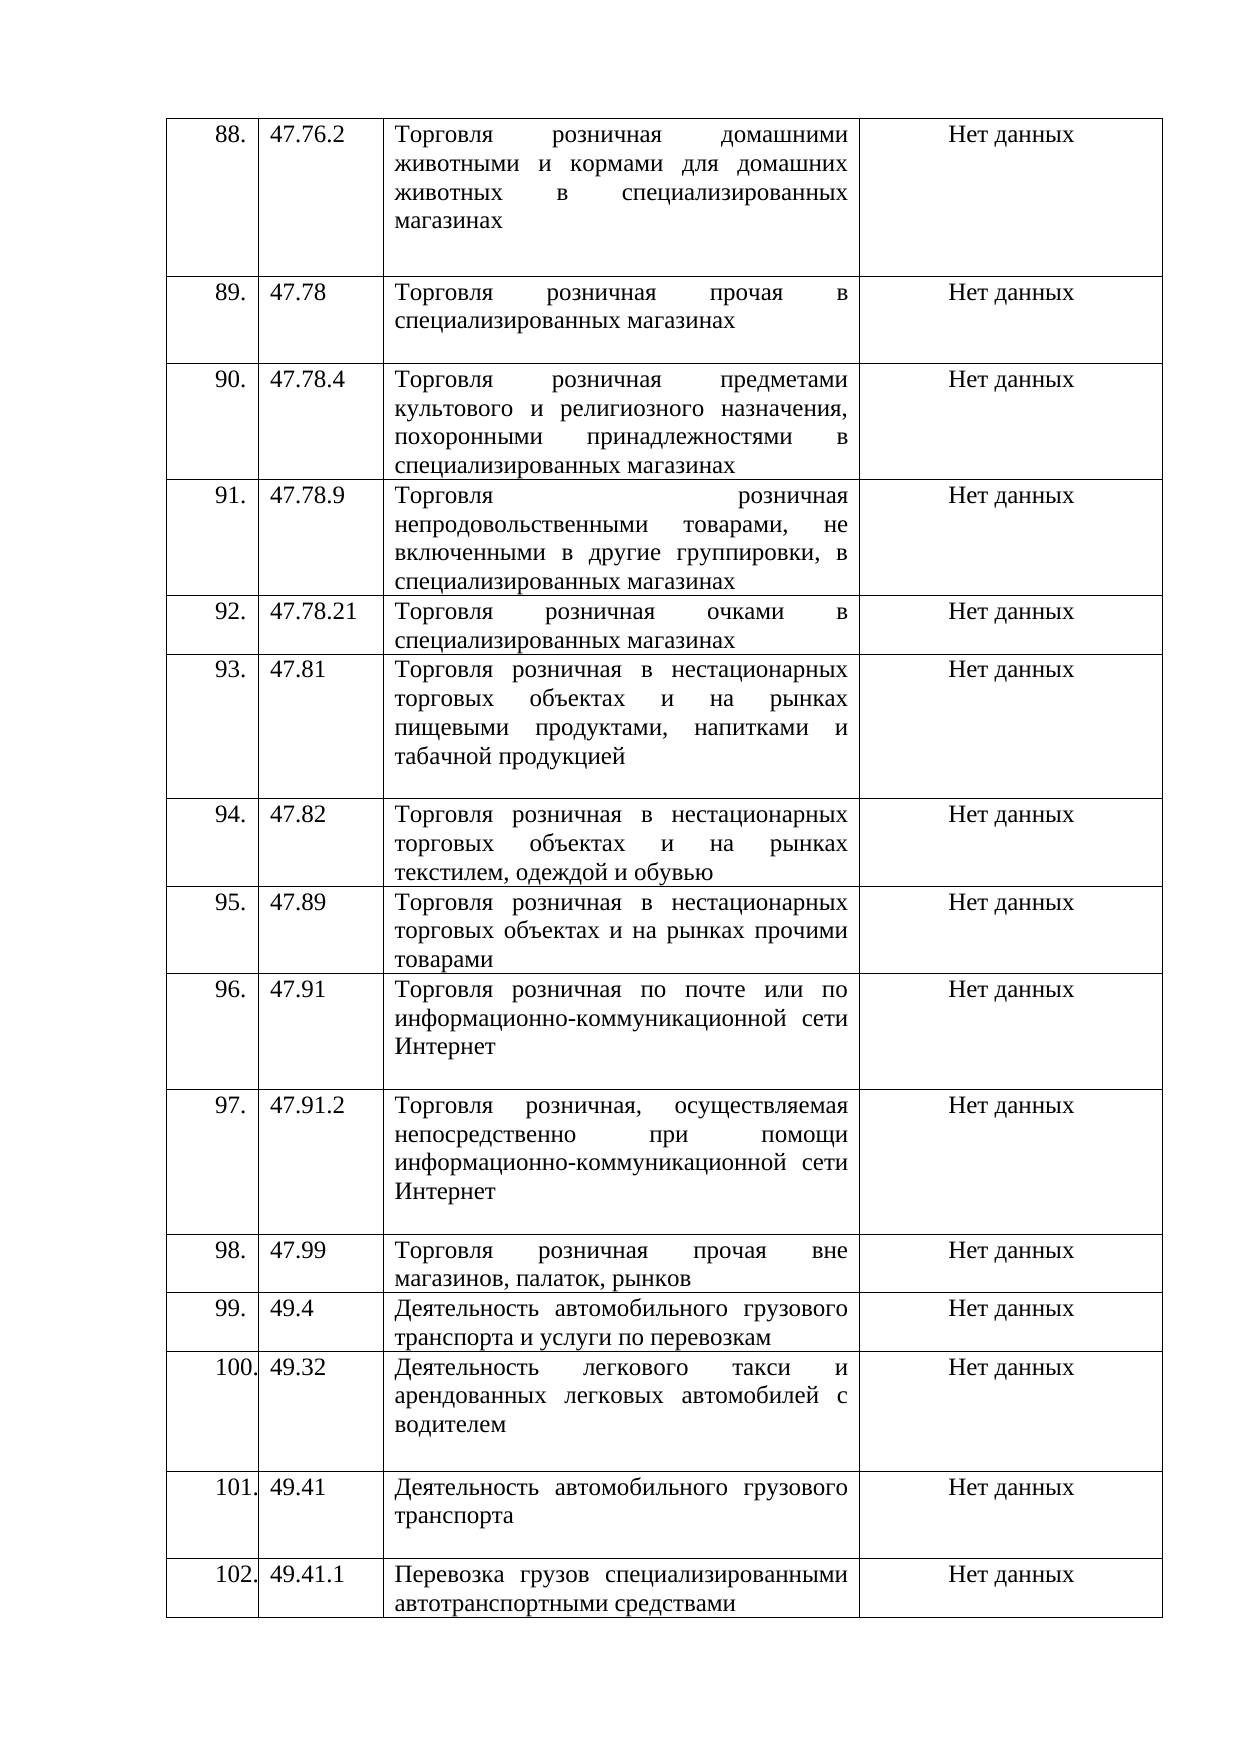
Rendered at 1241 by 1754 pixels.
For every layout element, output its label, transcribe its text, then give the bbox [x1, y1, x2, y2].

table_cell Деятельность легкового такси и арендованных легковых автомобилей с водителем [384, 1352, 859, 1471]
table_cell Нет данных [860, 364, 1162, 479]
table_cell Торговля розничная в нестационарных торговых объектах и на рынках пищевыми продуктами, напитками и табачной продукцией [384, 655, 859, 798]
table_cell Торговля розничная в нестационарных торговых объектах и на рынках прочими товарами [384, 887, 859, 973]
table_cell 49.4 [259, 1293, 383, 1351]
table_cell Нет данных [860, 596, 1162, 653]
table_cell Торговля розничная по почте или по информационно-коммуникационной сети Интернет [384, 974, 859, 1089]
table_cell Торговля розничная прочая вне магазинов, палаток, рынков [384, 1235, 859, 1292]
table_cell Торговля розничная непродовольственными товарами, не включенными в другие группировки, в специализированных магазинах [384, 480, 859, 595]
table_cell [167, 277, 258, 363]
table_cell [167, 596, 258, 653]
table_cell Нет данных [860, 277, 1162, 363]
table_cell Торговля розничная очками в специализированных магазинах [384, 596, 859, 653]
table_cell 47.78 [259, 277, 383, 363]
table_cell Торговля розничная домашними животными и кормами для домашних животных в специализированных магазинах [384, 119, 859, 276]
table_cell [167, 1235, 258, 1292]
table_cell Нет данных [860, 655, 1162, 798]
table_cell Нет данных [860, 1235, 1162, 1292]
table_cell [167, 1352, 258, 1471]
table_cell 49.41.1 [259, 1559, 383, 1617]
table_cell 47.76.2 [259, 119, 383, 276]
table_cell Нет данных [860, 1293, 1162, 1351]
table_cell Торговля розничная прочая в специализированных магазинах [384, 277, 859, 363]
table_cell Торговля розничная предметами культового и религиозного назначения, похоронными принадлежностями в специализированных магазинах [384, 364, 859, 479]
table_cell 47.81 [259, 655, 383, 798]
table_cell [167, 887, 258, 973]
table_cell Нет данных [860, 887, 1162, 973]
table_cell [167, 119, 258, 276]
table_cell Нет данных [860, 1559, 1162, 1617]
table_cell Нет данных [860, 1472, 1162, 1558]
table_cell [167, 1559, 258, 1617]
table_cell Нет данных [860, 1090, 1162, 1234]
table_cell Нет данных [860, 974, 1162, 1089]
table_cell [167, 1090, 258, 1234]
table_cell [167, 480, 258, 595]
table_cell 49.41 [259, 1472, 383, 1558]
table_cell 47.99 [259, 1235, 383, 1292]
table_cell 49.32 [259, 1352, 383, 1471]
table_cell Торговля розничная, осуществляемая непосредственно при помощи информационно-коммуникационной сети Интернет [384, 1090, 859, 1234]
table_cell Нет данных [860, 1352, 1162, 1471]
table_cell [167, 1293, 258, 1351]
table_cell [167, 799, 258, 886]
table_cell 47.78.21 [259, 596, 383, 653]
table_cell 47.82 [259, 799, 383, 886]
table_cell 47.89 [259, 887, 383, 973]
table_cell 47.91.2 [259, 1090, 383, 1234]
table_cell Деятельность автомобильного грузового транспорта [384, 1472, 859, 1558]
table_cell [167, 1472, 258, 1558]
table_cell Нет данных [860, 799, 1162, 886]
table_cell 47.91 [259, 974, 383, 1089]
table_cell Нет данных [860, 119, 1162, 276]
table_cell Нет данных [860, 480, 1162, 595]
table_cell 47.78.9 [259, 480, 383, 595]
table_cell [167, 364, 258, 479]
table_cell [167, 655, 258, 798]
table_cell 47.78.4 [259, 364, 383, 479]
table_cell Торговля розничная в нестационарных торговых объектах и на рынках текстилем, одеждой и обувью [384, 799, 859, 886]
table_cell [167, 974, 258, 1089]
table_cell Перевозка грузов специализированными автотранспортными средствами [384, 1559, 859, 1617]
table_cell Деятельность автомобильного грузового транспорта и услуги по перевозкам [384, 1293, 859, 1351]
